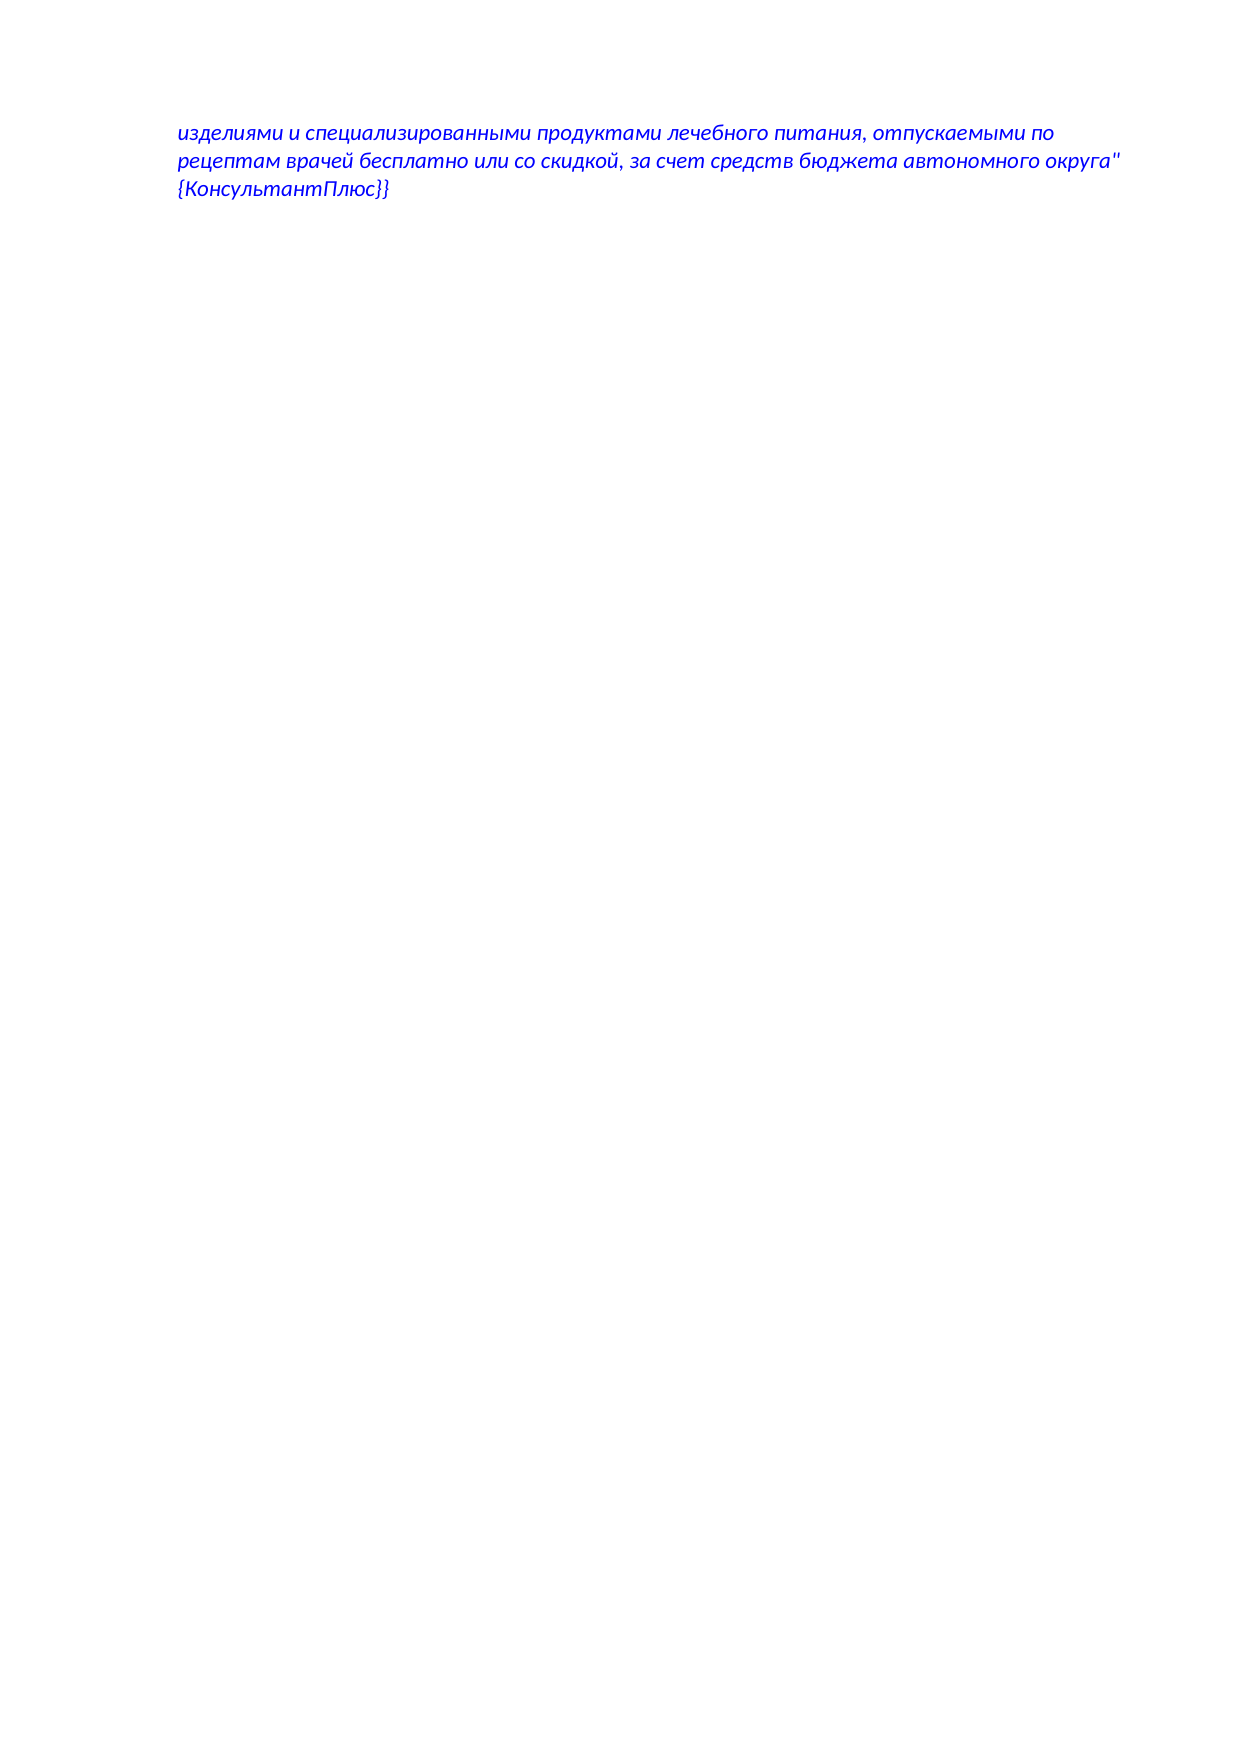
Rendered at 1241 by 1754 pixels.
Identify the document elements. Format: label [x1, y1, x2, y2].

text [177, 118, 1152, 230]
